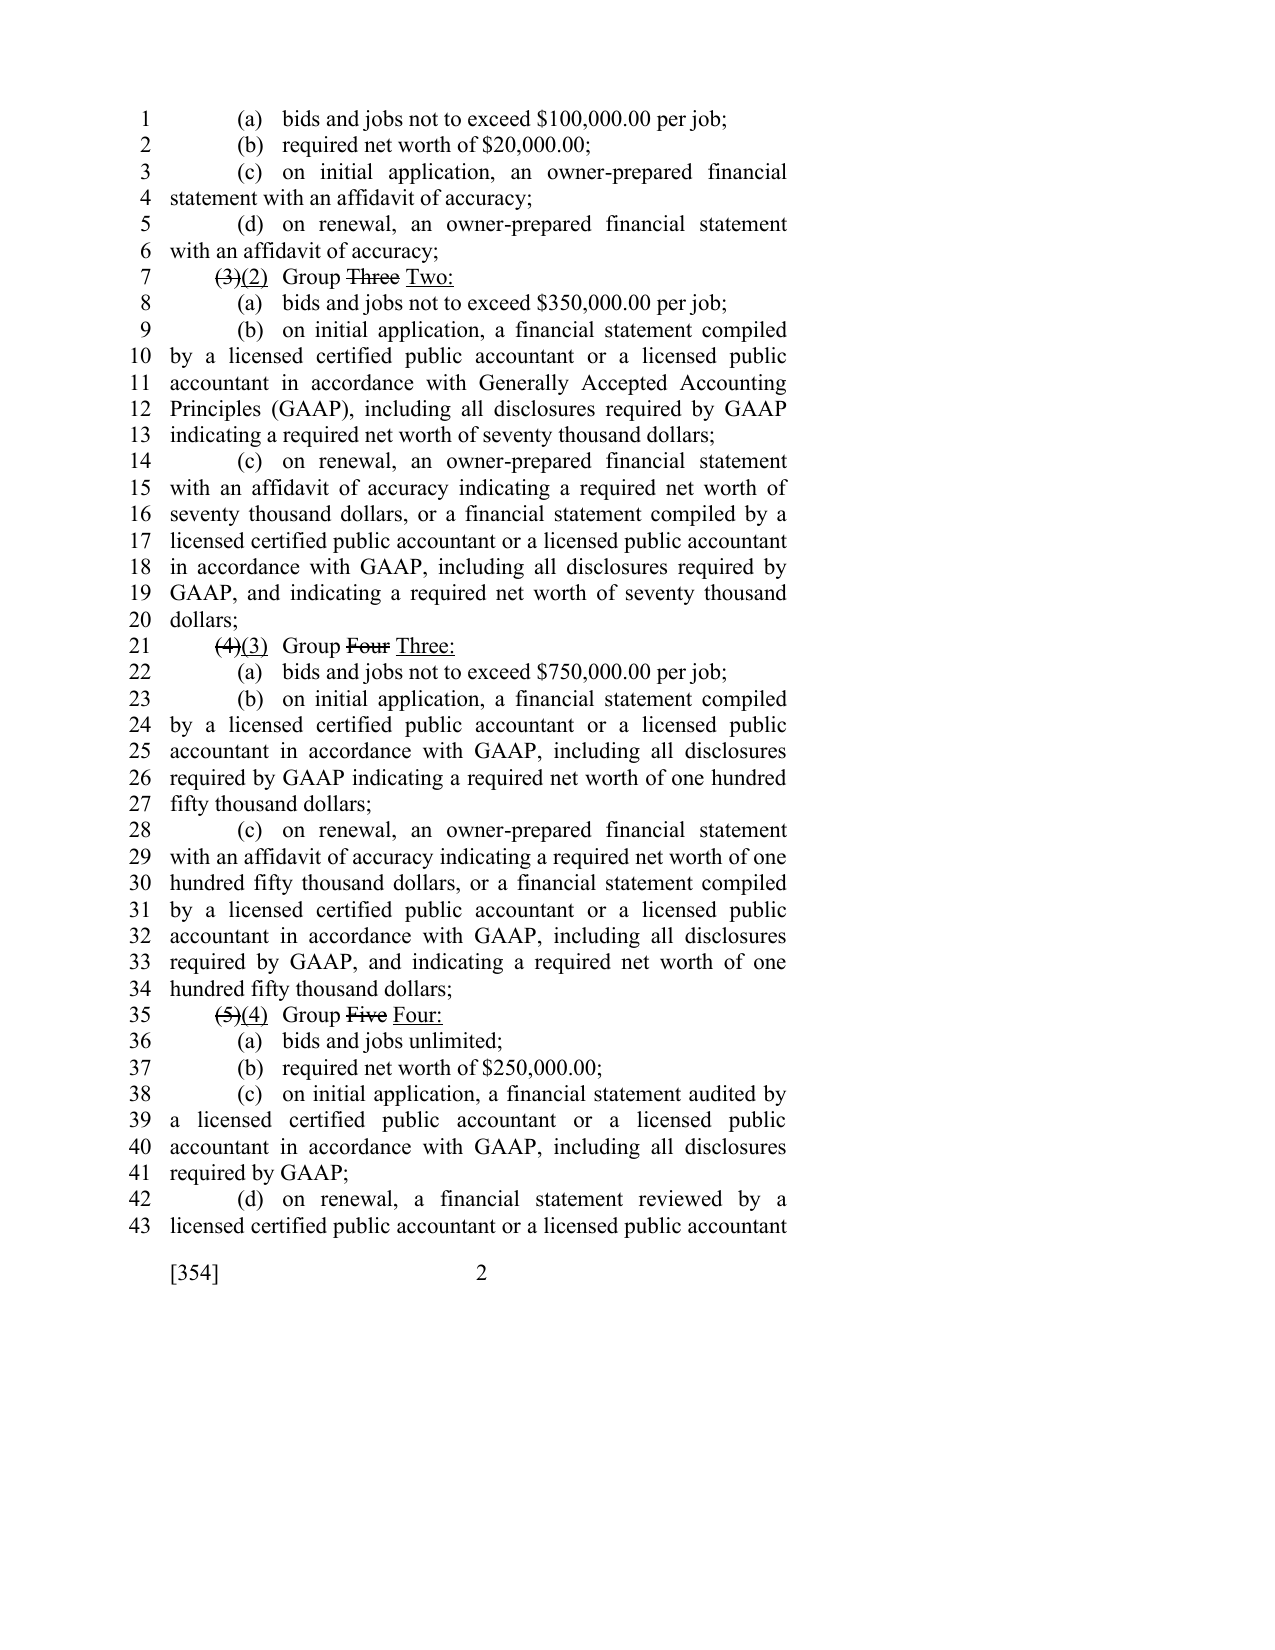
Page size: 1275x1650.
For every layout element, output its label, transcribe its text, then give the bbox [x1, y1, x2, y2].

text (3)(2) Group Three Two: [169, 263, 787, 289]
text (4)(3) Group Four Three: [169, 632, 787, 658]
text (a) bids and jobs not to exceed $750,000.00 per job; [169, 658, 787, 685]
text (b) required net worth of $250,000.00; [169, 1054, 787, 1080]
text (b) on initial application, a financial statement compiled by a licensed certified public accountant or a licensed public accountant in accordance with Generally Accepted Accounting Principles (GAAP), including all disclosures required by GAAP indicating a required net worth of seventy thousand dollars; [169, 316, 787, 448]
text (b) on initial application, a financial statement compiled by a licensed certified public accountant or a licensed public accountant in accordance with GAAP, including all disclosures required by GAAP indicating a required net worth of one hundred fifty thousand dollars; [169, 685, 787, 817]
text (b) required net worth of $20,000.00; [169, 131, 787, 158]
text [169, 210, 787, 263]
text (c) on renewal, an owner-prepared financial statement with an affidavit of accuracy indicating a required net worth of seventy thousand dollars, or a financial statement compiled by a licensed certified public accountant or a licensed public accountant in accordance with GAAP, including all disclosures required by GAAP, and indicating a required net worth of seventy thousand dollars; [169, 448, 787, 632]
text (a) bids and jobs unlimited; [169, 1027, 787, 1054]
text (c) on initial application, an owner-prepared financial statement with an affidavit of accuracy; [169, 158, 787, 210]
text (a) bids and jobs not to exceed $350,000.00 per job; [169, 289, 787, 316]
text (a) bids and jobs not to exceed $100,000.00 per job; [169, 105, 787, 131]
text (c) on renewal, an owner-prepared financial statement with an affidavit of accuracy indicating a required net worth of one hundred fifty thousand dollars, or a financial statement compiled by a licensed certified public accountant or a licensed public accountant in accordance with GAAP, including all disclosures required by GAAP, and indicating a required net worth of one hundred fifty thousand dollars; [169, 817, 787, 1001]
text (5)(4) Group Five Four: [169, 1001, 787, 1027]
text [169, 1186, 787, 1238]
text (c) on initial application, a financial statement audited by a licensed certified public accountant or a licensed public accountant in accordance with GAAP, including all disclosures required by GAAP; [169, 1080, 787, 1186]
